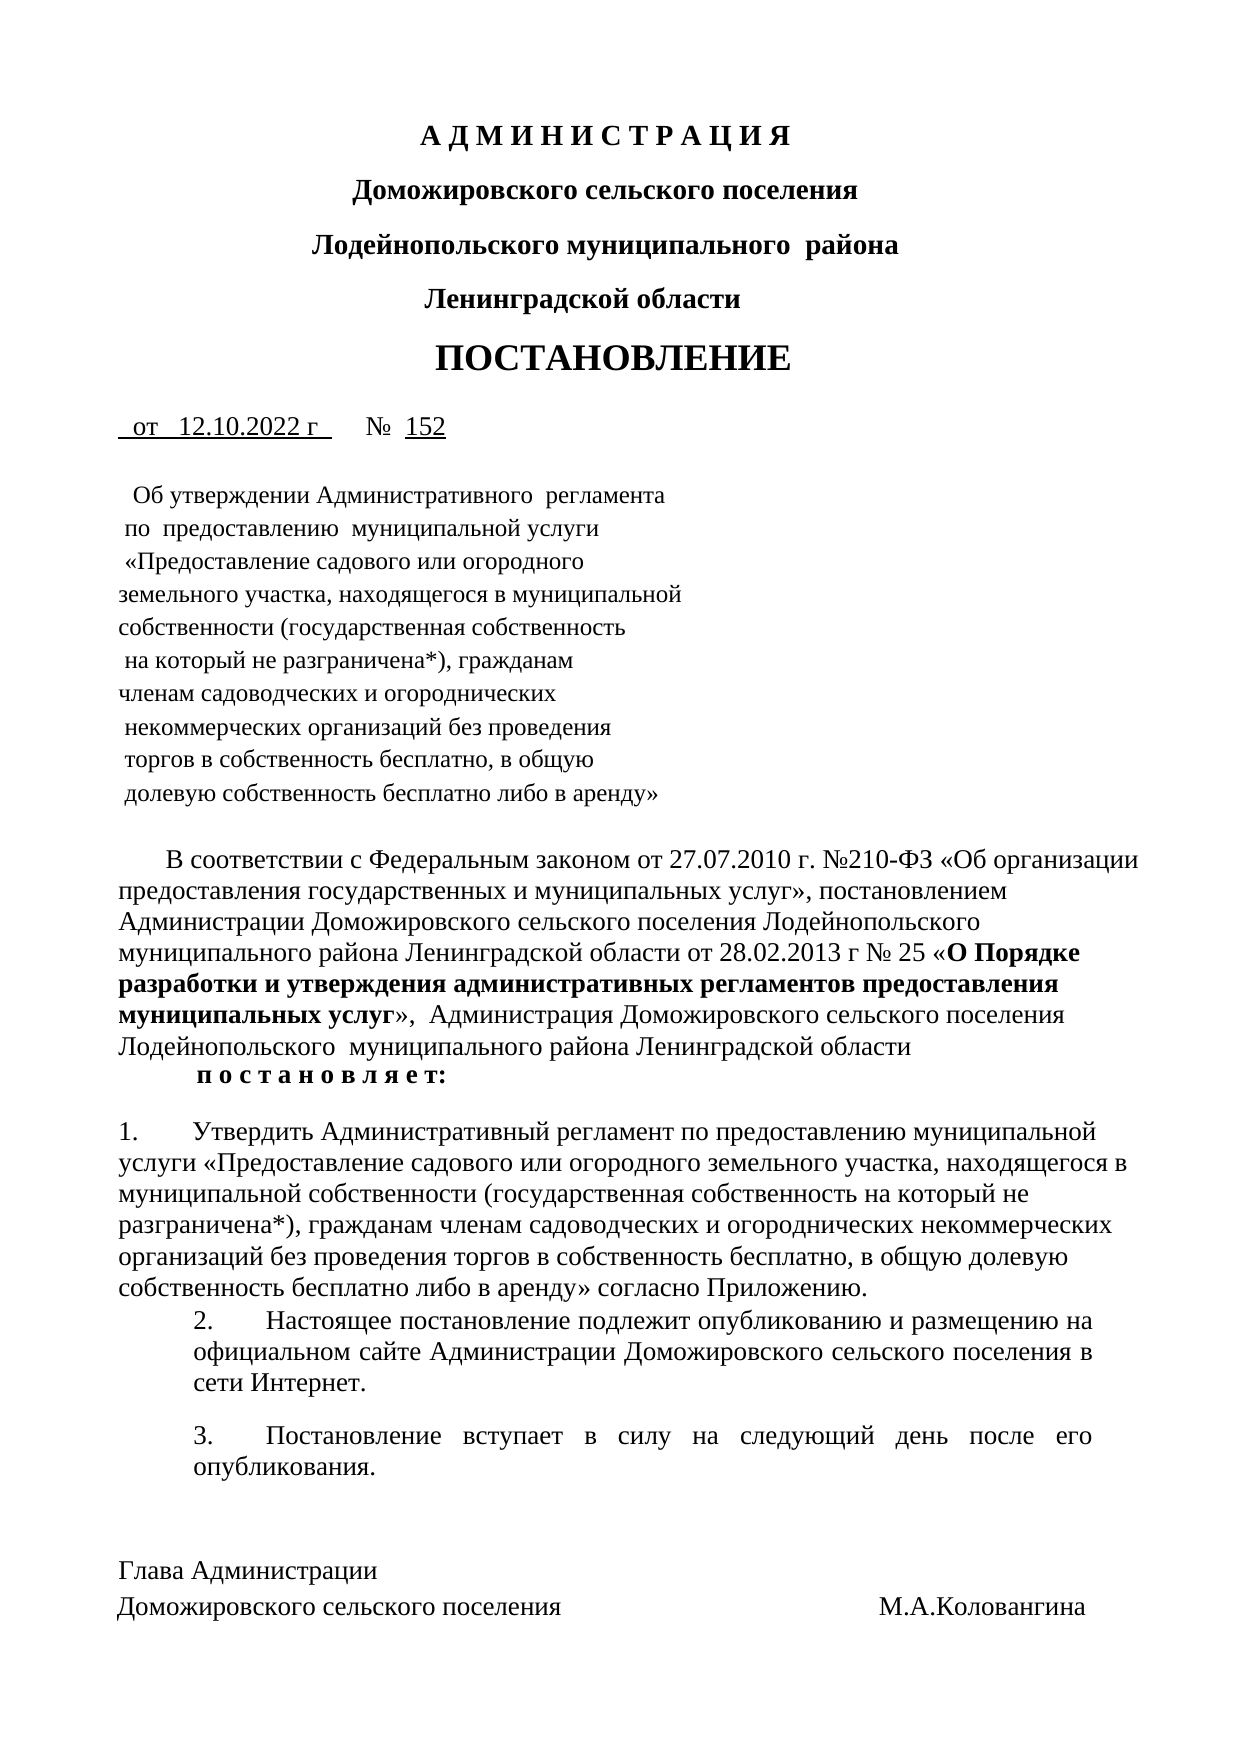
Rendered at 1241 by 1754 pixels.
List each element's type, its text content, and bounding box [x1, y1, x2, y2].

list Настоящее постановление подлежит опубликованию и размещению на официальном сайте Администрации Доможировского сельского поселения в сети Интернет. [193, 1304, 1094, 1397]
text Глава Администрации [118, 1554, 1152, 1586]
text ПОСТАНОВЛЕНИЕ [118, 336, 1152, 379]
text Ленинградской области [118, 281, 762, 315]
text земельного участка, находящегося в муниципальной [118, 579, 1152, 608]
text В соответствии с Федеральным законом от 27.07.2010 г. №210-ФЗ «Об организации предоставления государственных и муниципальных услуг», постановлением Администрации Доможировского сельского поселения Лодейнопольского муниципального района Ленинградской области от 28.02.2013 г № 25 «О Порядке разработки и утверждения административных регламентов предоставления муниципальных услуг», Администрация Доможировского сельского поселения Лодейнопольского муниципального района Ленинградской области [118, 843, 1152, 1061]
text торгов в собственность бесплатно, в общую [118, 744, 1152, 773]
text «Предоставление садового или огородного [118, 546, 1152, 575]
text Доможировского сельского поселения [118, 172, 1092, 206]
list Утвердить Административный регламент по предоставлению муниципальной услуги «Предоставление садового или огородного земельного участка, находящегося в муниципальной собственности (государственная собственность на который не разграничена*), гражданам членам садоводческих и огороднических некоммерческих организаций без проведения торгов в собственность бесплатно, в общую долевую собственность бесплатно либо в аренду» согласно Приложению. [118, 1115, 1152, 1302]
text Доможировского сельского поселения М.А.Коловангина [117, 1590, 1094, 1621]
text Лодейнопольского муниципального района [118, 227, 1092, 260]
text долевую собственность бесплатно либо в аренду» [118, 778, 1152, 806]
text членам садоводческих и огороднических [118, 678, 1152, 707]
text А Д М И Н И С Т Р А Ц И Я [118, 118, 1092, 152]
text Об утверждении Административного регламента [118, 480, 1152, 509]
text от 12.10.2022 г № 152 [118, 410, 1152, 441]
text собственности (государственная собственность [118, 612, 1152, 641]
text на который не разграничена*), гражданам [118, 646, 1152, 674]
text п о с т а н о в л я е т: [117, 1063, 1094, 1088]
text по предоставлению муниципальной услуги [118, 513, 1152, 542]
text некоммерческих организаций без проведения [118, 712, 1152, 740]
list Постановление вступает в силу на следующий день после его опубликования. [193, 1419, 1094, 1481]
